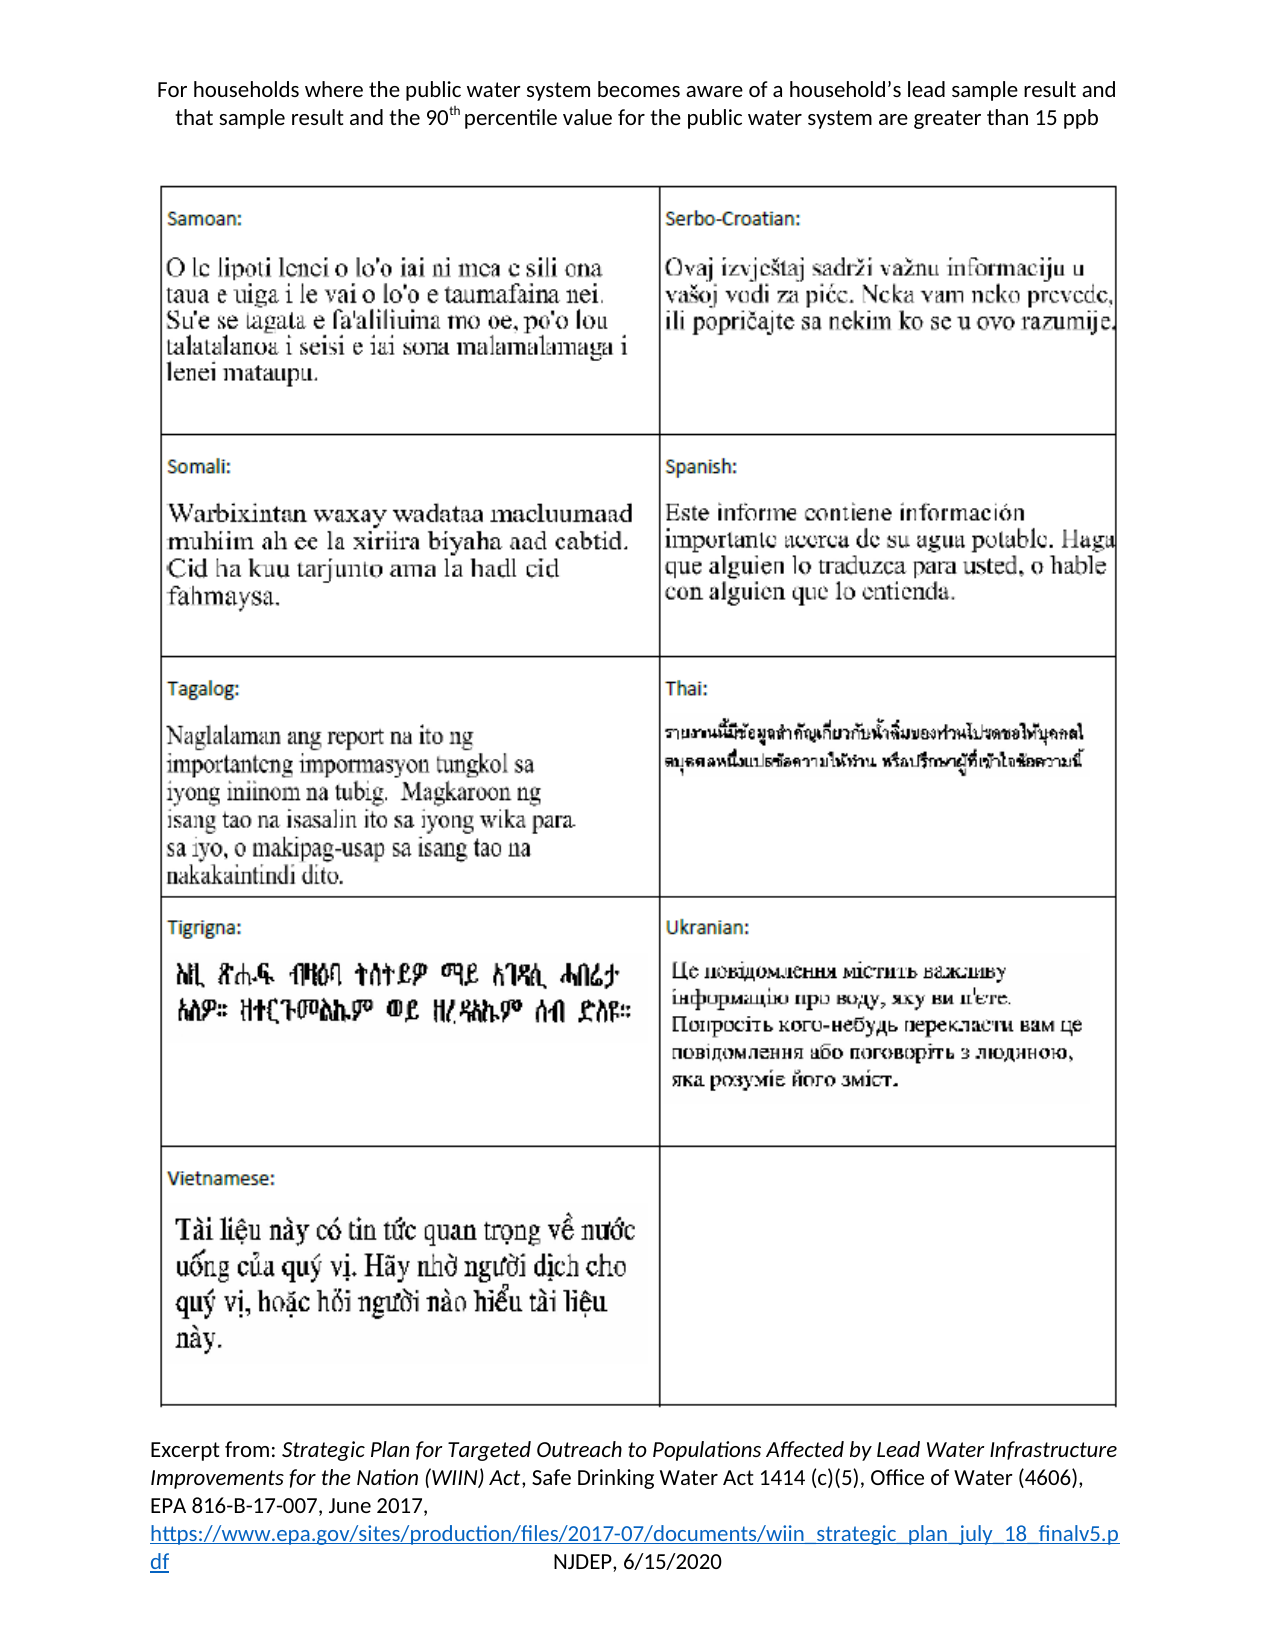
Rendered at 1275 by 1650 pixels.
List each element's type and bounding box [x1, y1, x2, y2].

picture [150, 178, 1125, 1415]
